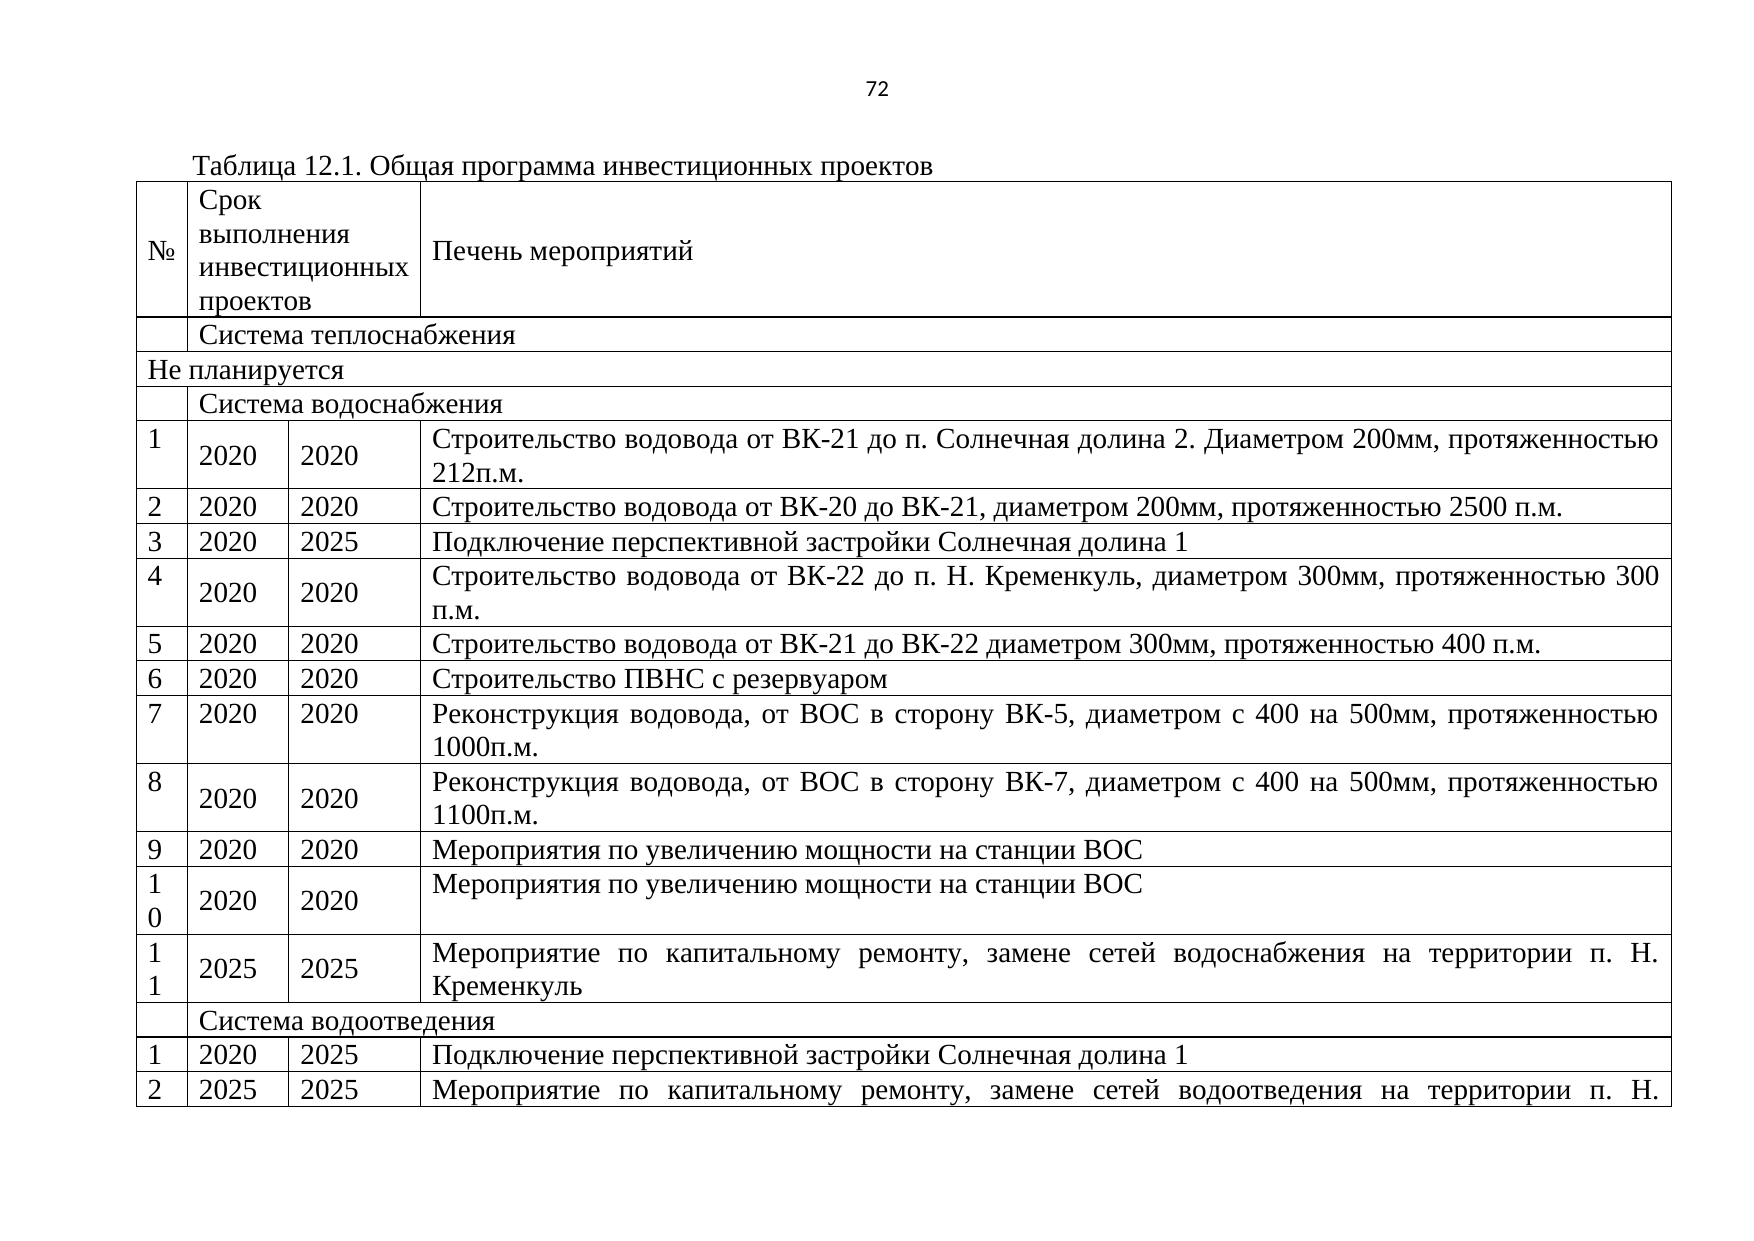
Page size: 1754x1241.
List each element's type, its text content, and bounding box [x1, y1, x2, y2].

table_cell Система водоснабжения [188, 387, 1671, 420]
table_cell 2020 [188, 661, 288, 695]
table_cell Система теплоснабжения [188, 318, 1671, 351]
table_cell 9 [137, 832, 187, 866]
table_cell Система водоотведения [188, 1003, 1671, 1036]
table_cell 2020 [289, 867, 420, 934]
table_cell [137, 318, 187, 351]
table_cell 2020 [188, 696, 288, 763]
table_cell Строительство водовода от ВК-21 до п. Солнечная долина 2. Диаметром 200мм, протяженностью 212п.м. [421, 421, 1671, 488]
table_cell 2020 [289, 559, 420, 626]
table_cell Мероприятия по увеличению мощности на станции ВОС [421, 832, 1671, 866]
table_cell 8 [137, 764, 187, 831]
text Таблица 12.1. Общая программа инвестиционных проектов [118, 148, 1636, 181]
table_cell Строительство водовода от ВК-22 до п. Н. Кременкуль, диаметром 300мм, протяженностью 300 п.м. [421, 559, 1671, 626]
table_cell 3 [137, 524, 187, 557]
table_cell Строительство водовода от ВК-20 до ВК-21, диаметром 200мм, протяженностью 2500 п.м. [421, 489, 1671, 523]
table_cell 2020 [188, 559, 288, 626]
table_cell 1 [137, 1038, 187, 1071]
table_cell Реконструкция водовода, от ВОС в сторону ВК-7, диаметром с 400 на 500мм, протяженностью 1100п.м. [421, 764, 1671, 831]
table_cell Подключение перспективной застройки Солнечная долина 1 [421, 1038, 1671, 1071]
table_cell 2020 [188, 1038, 288, 1071]
table_header Печень мероприятий [421, 182, 1671, 316]
table_cell 2020 [289, 489, 420, 523]
table_cell 2020 [289, 764, 420, 831]
table_cell Строительство водовода от ВК-21 до ВК-22 диаметром 300мм, протяженностью 400 п.м. [421, 627, 1671, 660]
table_cell 2020 [289, 696, 420, 763]
table_cell 5 [137, 627, 187, 660]
table_cell 2020 [188, 832, 288, 866]
table_cell Не планируется [137, 352, 1671, 386]
table_header Срок выполнения инвестиционных проектов [188, 182, 420, 316]
table_cell Мероприятие по капитальному ремонту, замене сетей водоснабжения на территории п. Н. Кременкуль [421, 935, 1671, 1002]
table_cell 2020 [188, 489, 288, 523]
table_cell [421, 1072, 1671, 1106]
table_cell 2020 [289, 627, 420, 660]
table_cell 2020 [188, 627, 288, 660]
table_cell 2025 [289, 1072, 420, 1106]
table_cell [137, 387, 187, 420]
table_cell 6 [137, 661, 187, 695]
table_cell Подключение перспективной застройки Солнечная долина 1 [421, 524, 1671, 557]
table_cell 2025 [188, 1072, 288, 1106]
table_cell 2020 [188, 421, 288, 488]
table_cell 2 [137, 1072, 187, 1106]
table_cell 10 [137, 867, 187, 934]
table_cell Строительство ПВНС с резервуаром [421, 661, 1671, 695]
table_cell 2020 [188, 764, 288, 831]
table_cell 2025 [188, 935, 288, 1002]
table_cell 7 [137, 696, 187, 763]
table_cell 2020 [289, 832, 420, 866]
table_cell 2020 [289, 661, 420, 695]
table_cell 2 [137, 489, 187, 523]
table_cell [137, 1003, 187, 1036]
table_cell 2025 [289, 524, 420, 557]
table_header № [137, 182, 187, 316]
table_cell 4 [137, 559, 187, 626]
table_cell 11 [137, 935, 187, 1002]
table_cell 1 [137, 421, 187, 488]
table_cell 2020 [289, 421, 420, 488]
table_cell Реконструкция водовода, от ВОС в сторону ВК-5, диаметром с 400 на 500мм, протяженностью 1000п.м. [421, 696, 1671, 763]
table_cell Мероприятия по увеличению мощности на станции ВОС [421, 867, 1671, 934]
table_cell 2025 [289, 935, 420, 1002]
table_cell 2025 [289, 1038, 420, 1071]
table_cell 2020 [188, 524, 288, 557]
table_cell 2020 [188, 867, 288, 934]
